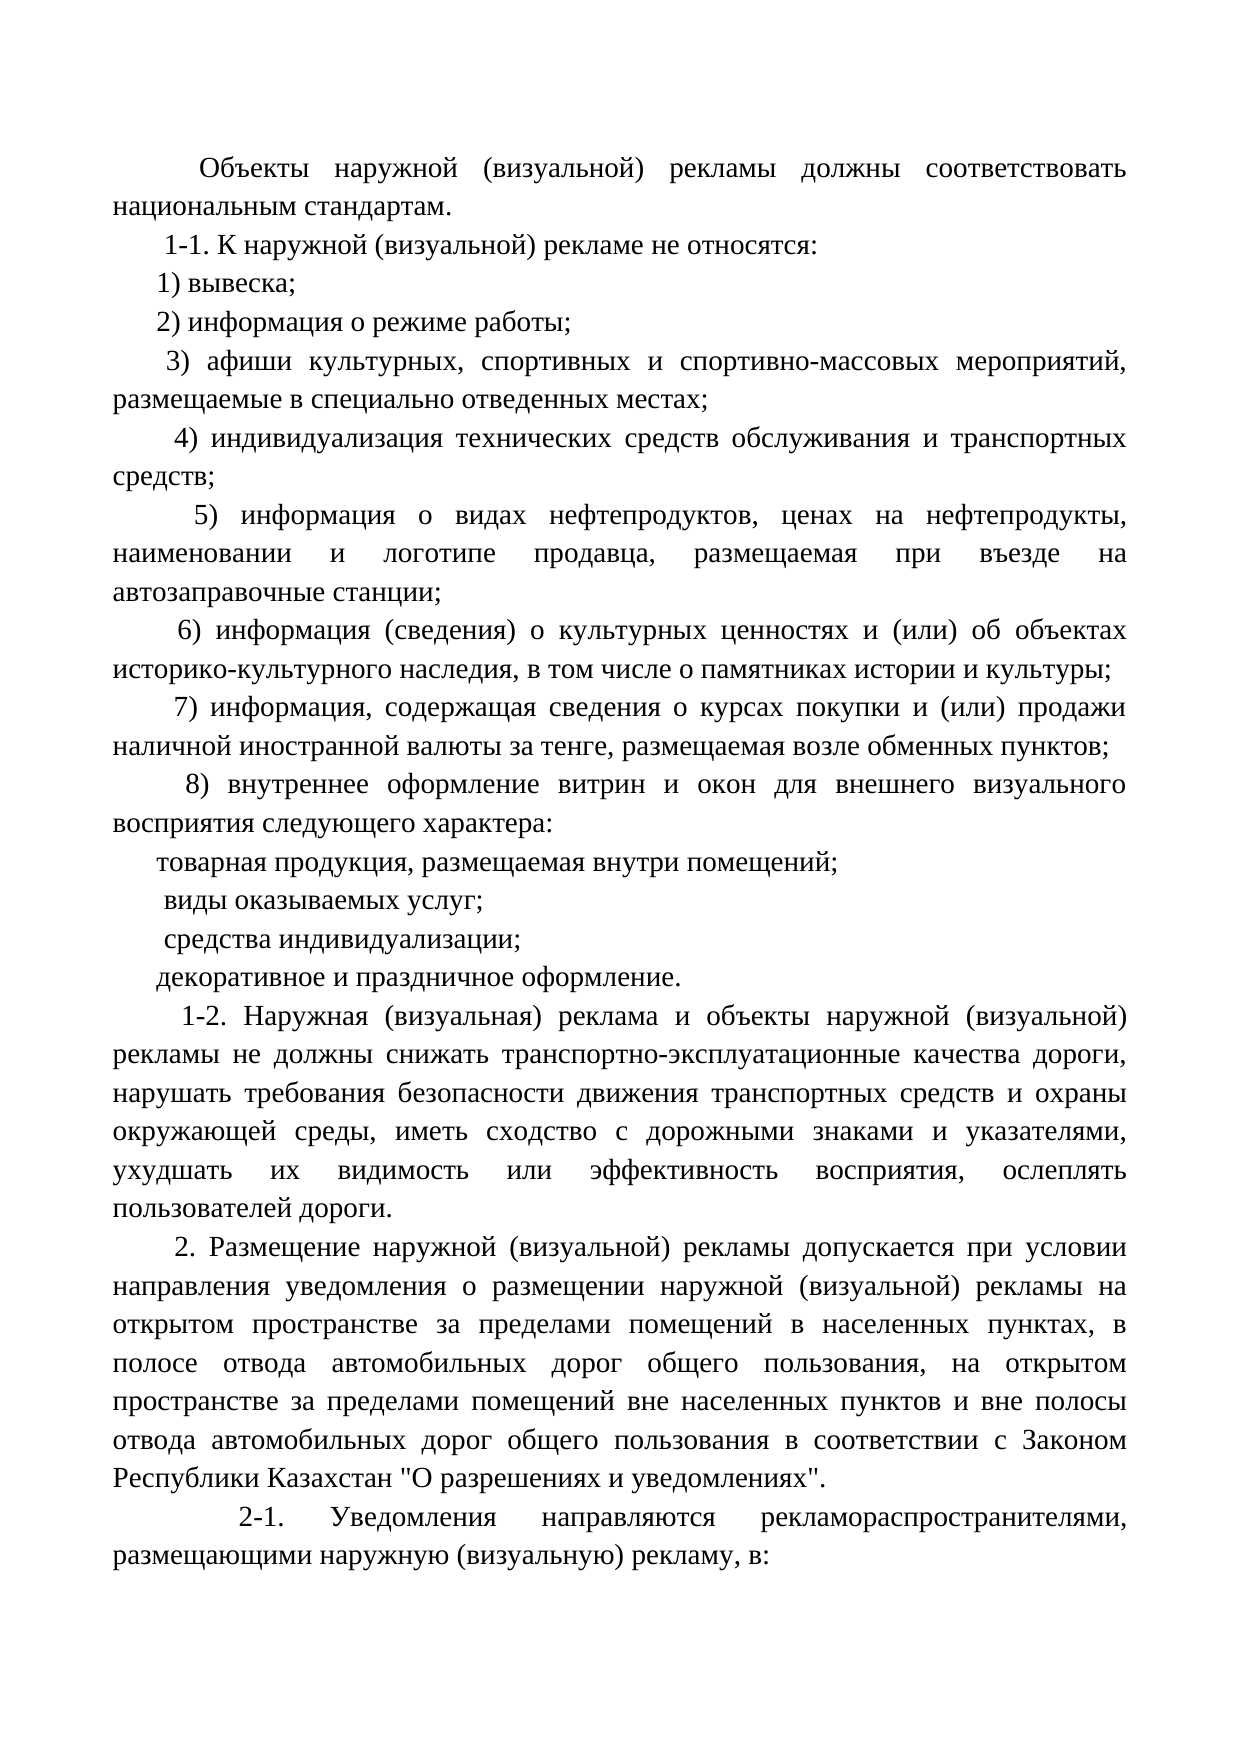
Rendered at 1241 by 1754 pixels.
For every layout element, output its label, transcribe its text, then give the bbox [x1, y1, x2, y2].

text 1-2. Наружная (визуальная) реклама и объекты наружной (визуальной) рекламы не должны снижать транспортно-эксплуатационные качества дороги, нарушать требования безопасности движения транспортных средств и охраны окружающей среды, иметь сходство с дорожными знаками и указателями, ухудшать их видимость или эффективность восприятия, ослеплять пользователей дороги. [112, 998, 1128, 1224]
text 3) афиши культурных, спортивных и спортивно-массовых мероприятий, размещаемые в специально отведенных местах; [112, 343, 1128, 415]
text товарная продукция, размещаемая внутри помещений; [112, 844, 1128, 877]
text 2. Размещение наружной (визуальной) рекламы допускается при условии направления уведомления о размещении наружной (визуальной) рекламы на открытом пространстве за пределами помещений в населенных пунктах, в полосе отвода автомобильных дорог общего пользования, на открытом пространстве за пределами помещений вне населенных пунктов и вне полосы отвода автомобильных дорог общего пользования в соответствии с Законом Республики Казахстан "О разрешениях и уведомлениях". [112, 1229, 1128, 1494]
text 7) информация, содержащая сведения о курсах покупки и (или) продажи наличной иностранной валюты за тенге, размещаемая возле обменных пунктов; [112, 689, 1128, 762]
text 8) внутреннее оформление витрин и окон для внешнего визуального восприятия следующего характера: [112, 767, 1128, 839]
text 5) информация о видах нефтепродуктов, ценах на нефтепродукты, наименовании и логотипе продавца, размещаемая при въезде на автозаправочные станции; [112, 497, 1128, 607]
text декоративное и праздничное оформление. [112, 959, 1128, 993]
text 1-1. К наружной (визуальной) рекламе не относятся: [112, 227, 1128, 261]
text 2-1. Уведомления направляются рекламораспространителями, размещающими наружную (визуальную) рекламу, в: [112, 1499, 1128, 1571]
text 4) индивидуализация технических средств обслуживания и транспортных средств; [112, 420, 1128, 492]
text 6) информация (сведения) о культурных ценностях и (или) об объектах историко-культурного наследия, в том числе о памятниках истории и культуры; [112, 612, 1128, 684]
text 1) вывеска; [112, 266, 1128, 299]
text средства индивидуализации; [112, 921, 1128, 954]
text 2) информация о режиме работы; [112, 304, 1128, 338]
text виды оказываемых услуг; [112, 882, 1128, 916]
text Объекты наружной (визуальной) рекламы должны соответствовать национальным стандартам. [112, 150, 1128, 222]
